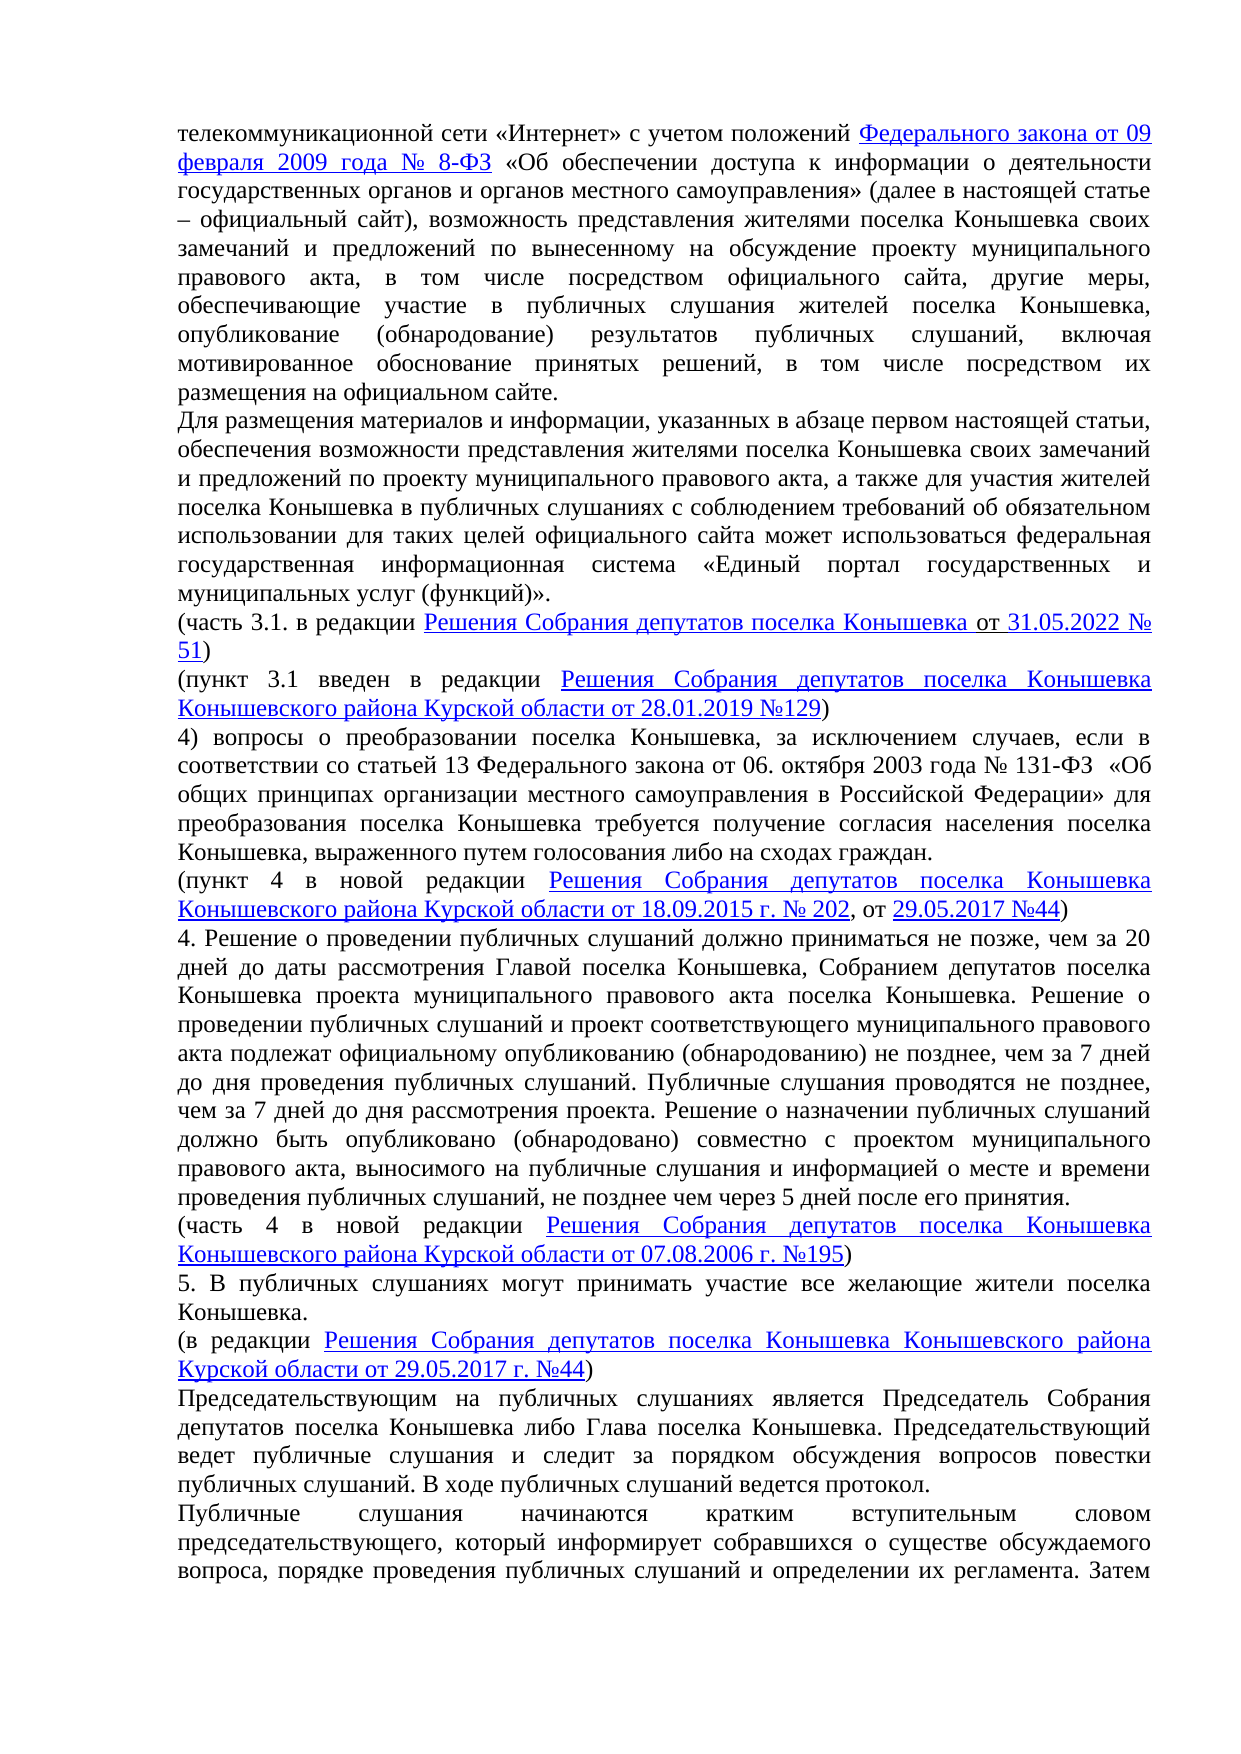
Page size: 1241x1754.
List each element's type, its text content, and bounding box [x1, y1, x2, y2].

text 4. Решение о проведении публичных слушаний должно приниматься не позже, чем за 20 дней до даты рассмотрения Главой поселка Конышевка, Собранием депутатов поселка Конышевка проекта муниципального правового акта поселка Конышевка. Решение о проведении публичных слушаний и проект соответствующего муниципального правового акта подлежат официальному опубликованию (обнародованию) не позднее, чем за 7 дней до дня проведения публичных слушаний. Публичные слушания проводятся не позднее, чем за 7 дней до дня рассмотрения проекта. Решение о назначении публичных слушаний должно быть опубликовано (обнародовано) совместно с проектом муниципального правового акта, выносимого на публичные слушания и информацией о месте и времени проведения публичных слушаний, не позднее чем через 5 дней после его принятия. [177, 923, 1152, 1211]
text (в редакции Решения Собрания депутатов поселка Конышевка Конышевского района Курской области от 29.05.2017 г. №44) [177, 1326, 1152, 1383]
text Председательствующим на публичных слушаниях является Председатель Собрания депутатов поселка Конышевка либо Глава поселка Конышевка. Председательствующий ведет публичные слушания и следит за порядком обсуждения вопросов повестки публичных слушаний. В ходе публичных слушаний ведется протокол. [177, 1383, 1152, 1498]
text (пункт 4 в новой редакции Решения Собрания депутатов поселка Конышевка Конышевского района Курской области от 18.09.2015 г. № 202, от 29.05.2017 №44) [177, 866, 1152, 923]
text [177, 118, 1152, 406]
text Для размещения материалов и информации, указанных в абзаце первом настоящей статьи, обеспечения возможности представления жителями поселка Конышевка своих замечаний и предложений по проекту муниципального правового акта, а также для участия жителей поселка Конышевка в публичных слушаниях с соблюдением требований об обязательном использовании для таких целей официального сайта может использоваться федеральная государственная информационная система «Единый портал государственных и муниципальных услуг (функций)». [177, 406, 1152, 607]
text (часть 4 в новой редакции Решения Собрания депутатов поселка Конышевка Конышевского района Курской области от 07.08.2006 г. №195) [177, 1211, 1152, 1268]
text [177, 1498, 1152, 1584]
text (часть 3.1. в редакции Решения Собрания депутатов поселка Конышевка от 31.05.2022 № 51) [177, 607, 1152, 664]
text 4) вопросы о преобразовании поселка Конышевка, за исключением случаев, если в соответствии со статьей 13 Федерального закона от 06. октября 2003 года № 131-ФЗ «Об общих принципах организации местного самоуправления в Российской Федерации» для преобразования поселка Конышевка требуется получение согласия населения поселка Конышевка, выраженного путем голосования либо на сходах граждан. [177, 722, 1152, 866]
text (пункт 3.1 введен в редакции Решения Собрания депутатов поселка Конышевка Конышевского района Курской области от 28.01.2019 №129) [177, 664, 1152, 722]
text 5. В публичных слушаниях могут принимать участие все желающие жители поселка Конышевка. [177, 1268, 1152, 1326]
